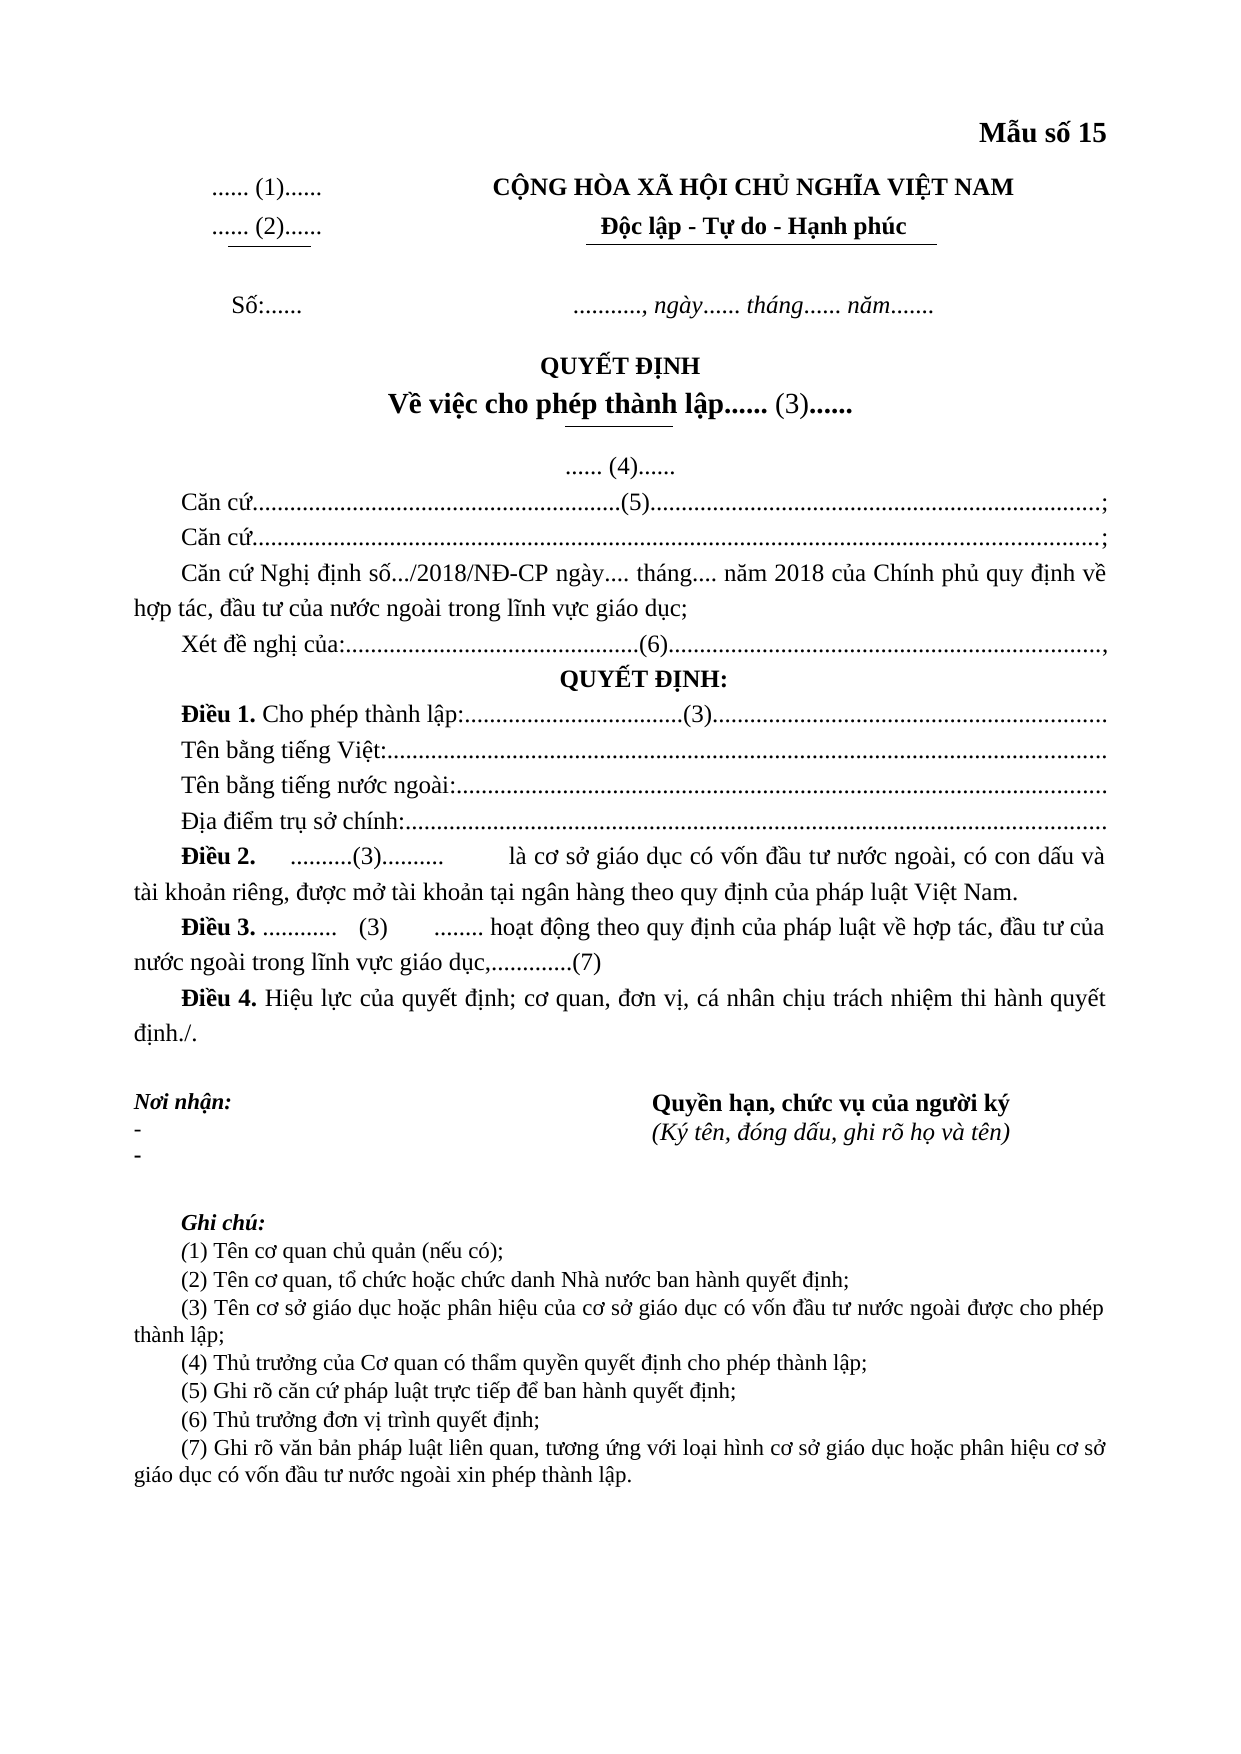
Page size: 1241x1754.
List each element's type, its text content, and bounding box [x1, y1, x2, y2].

text (6) Thủ trưởng đơn vị trình quyết định; [133, 1406, 1107, 1432]
text Điều 2. ..........(3).......... là cơ sở giáo dục có vốn đầu tư nước ngoài, có con dấu và tài khoản riêng, được mở tài khoản tại ngân hàng theo quy định của pháp luật Việt Nam. [133, 836, 1107, 907]
text Ghi chú: [133, 1209, 1107, 1235]
text Căn cứ ; [133, 517, 1107, 553]
text Điều 3. ............ (3) ........ hoạt động theo quy định của pháp luật về hợp tác, đầu tư của nước ngoài trong lĩnh vực giáo dục,.............(7) [133, 907, 1107, 978]
text (3) Tên cơ sở giáo dục hoặc phân hiệu của cơ sở giáo dục có vốn đầu tư nước ngoài được cho phép thành lập; [133, 1294, 1107, 1347]
table_header Quyền hạn, chức vụ của người ký (Ký tên, đóng dấu, ghi rõ họ và tên) [594, 1088, 1067, 1167]
text Tên bằng tiếng Việt: [133, 730, 1107, 765]
table_header ...... (1)...... ...... (2)...... Số:...... [122, 163, 411, 322]
text (5) Ghi rõ căn cứ pháp luật trực tiếp để ban hành quyết định; [133, 1378, 1107, 1404]
text Điều 1. Cho phép thành lập:...................................(3) [133, 694, 1107, 730]
text QUYẾT ĐỊNH [133, 342, 1107, 382]
text (2) Tên cơ quan, tổ chức hoặc chức danh Nhà nước ban hành quyết định; [133, 1266, 1107, 1292]
subtitle Mẫu số 15 [133, 111, 1107, 151]
text ...... (4)...... [133, 442, 1107, 482]
table_header Nơi nhận: - - [122, 1088, 594, 1167]
text Xét đề nghị của:...............................................(6) , [133, 624, 1107, 659]
text (1) Tên cơ quan chủ quản (nếu có); [133, 1237, 1107, 1264]
text (4) Thủ trưởng của Cơ quan có thẩm quyền quyết định cho phép thành lập; [133, 1349, 1107, 1376]
text Căn cứ...........................................................(5) ; [133, 482, 1107, 517]
text QUYẾT ĐỊNH: [133, 659, 1107, 694]
text (7) Ghi rõ văn bản pháp luật liên quan, tương ứng với loại hình cơ sở giáo dục hoặc phân hiệu cơ sở giáo dục có vốn đầu tư nước ngoài xin phép thành lập. [133, 1434, 1107, 1487]
table_header CỘNG HÒA XÃ HỘI CHỦ NGHĨA VIỆT NAM Độc lập - Tự do - Hạnh phúc ..........., ngày...... tháng...... năm....... [411, 163, 1096, 322]
text Căn cứ Nghị định số.../2018/NĐ-CP ngày.... tháng.... năm 2018 của Chính phủ quy định về hợp tác, đầu tư của nước ngoài trong lĩnh vực giáo dục; [133, 553, 1107, 624]
text Địa điểm trụ sở chính: [133, 801, 1107, 836]
text Điều 4. Hiệu lực của quyết định; cơ quan, đơn vị, cá nhân chịu trách nhiệm thi hành quyết định./. [133, 978, 1107, 1049]
subtitle Về việc cho phép thành lập...... (3)...... [133, 382, 1107, 422]
text Tên bằng tiếng nước ngoài: [133, 765, 1107, 801]
